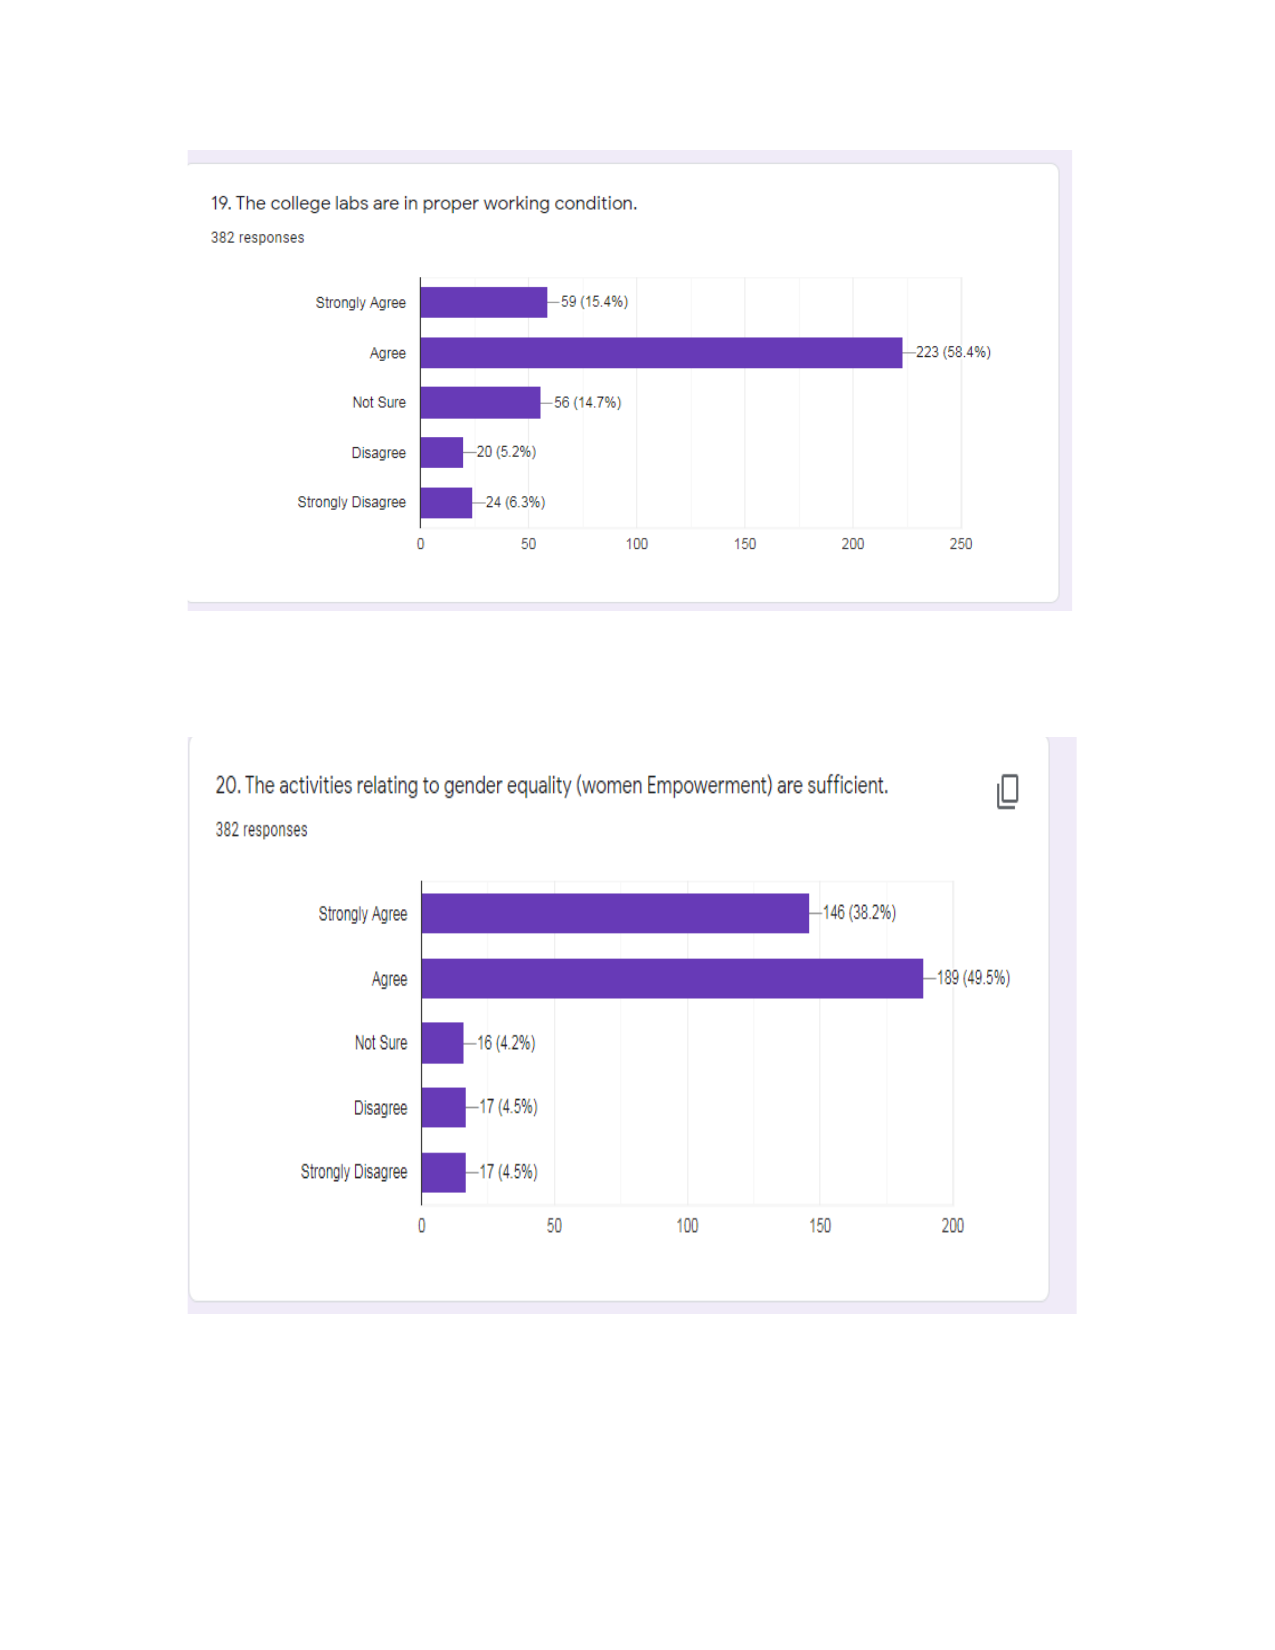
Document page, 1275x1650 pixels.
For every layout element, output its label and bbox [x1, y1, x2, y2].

picture [187, 150, 1073, 611]
picture [187, 737, 1077, 1314]
